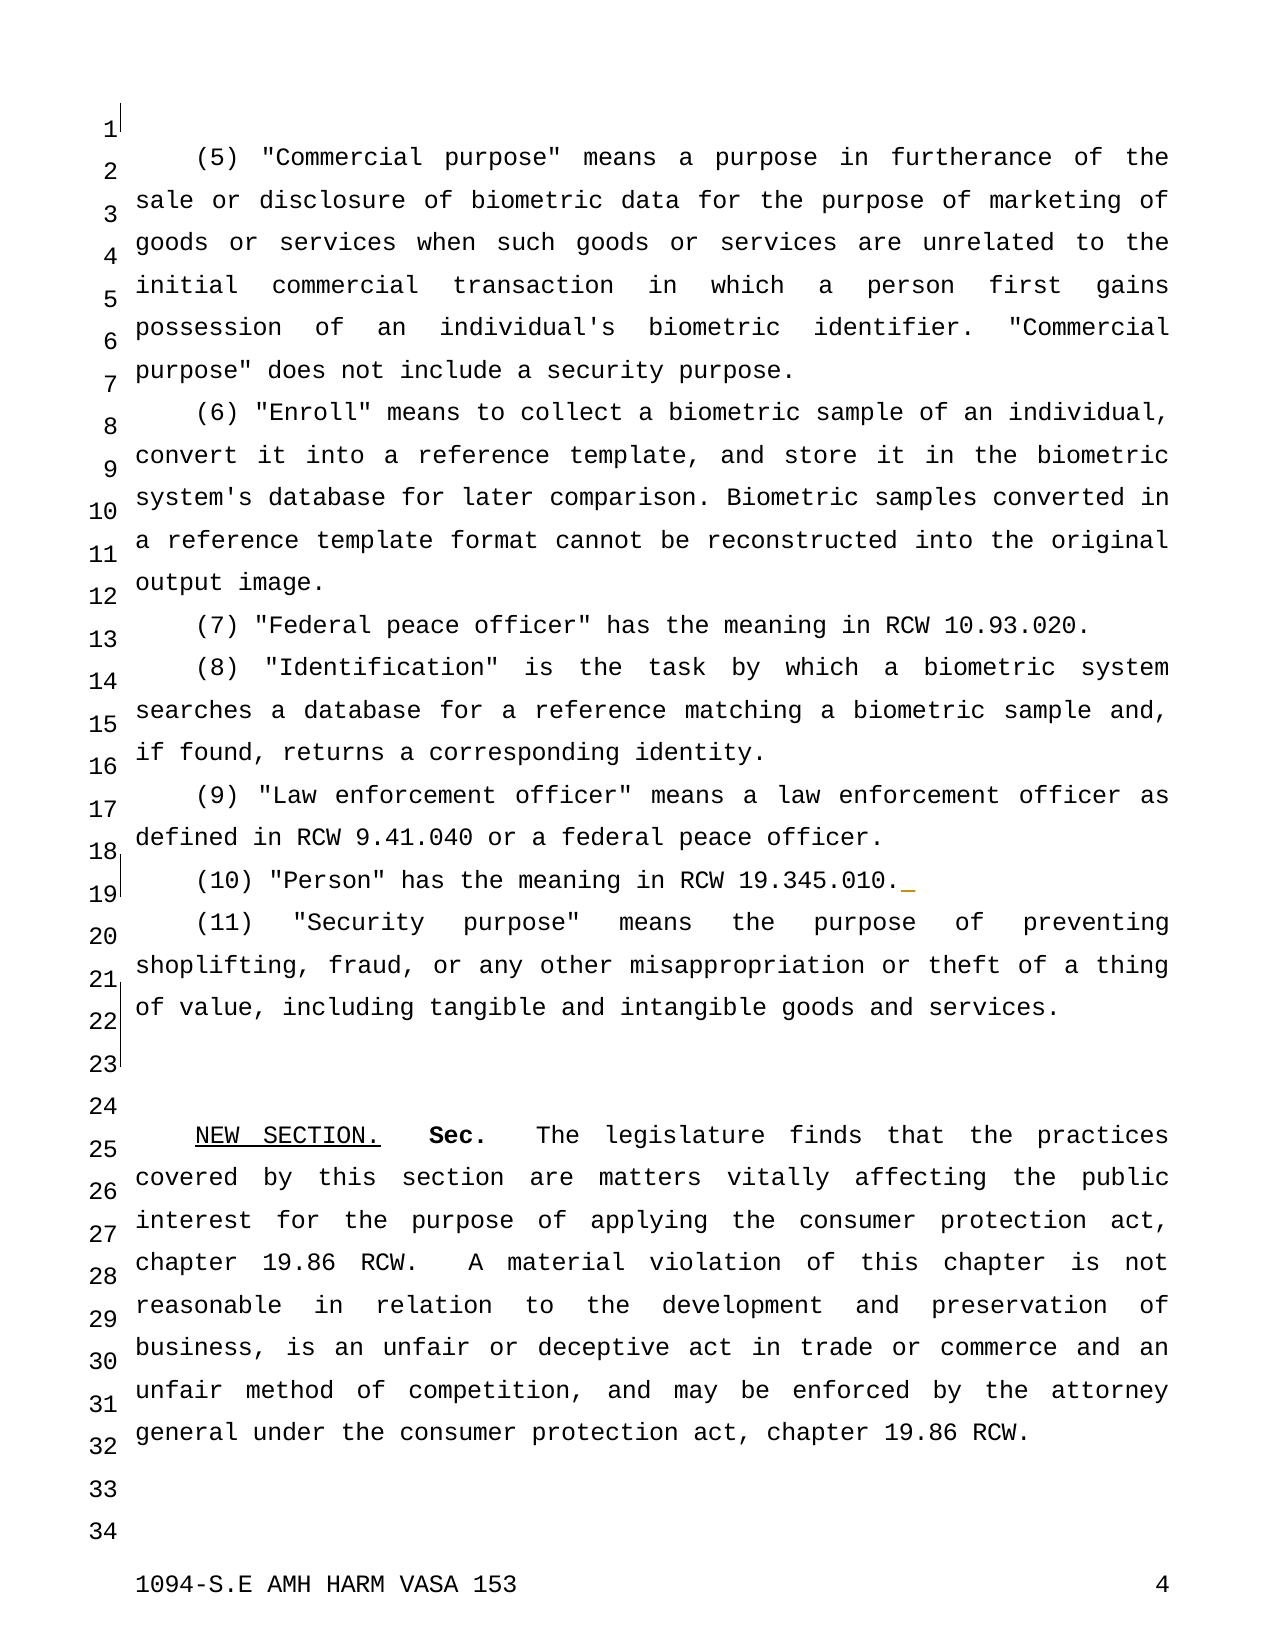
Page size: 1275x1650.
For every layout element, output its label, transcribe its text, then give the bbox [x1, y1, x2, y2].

text NEW SECTION. Sec. The legislature finds that the practices covered by this section are matters vitally affecting the public interest for the purpose of applying the consumer protection act, chapter 19.86 RCW. A material violation of this chapter is not reasonable in relation to the development and preservation of business, is an unfair or deceptive act in trade or commerce and an unfair method of competition, and may be enforced by the attorney general under the consumer protection act, chapter 19.86 RCW. [135, 1109, 1170, 1449]
text (11) "Security purpose" means the purpose of preventing shoplifting, fraud, or any other misappropriation or theft of a thing of value, including tangible and intangible goods and services. [135, 897, 1170, 1024]
text (5) "Commercial purpose" means a purpose in furtherance of the sale or disclosure of biometric data for the purpose of marketing of goods or services when such goods or services are unrelated to the initial commercial transaction in which a person first gains possession of an individual's biometric identifier. "Commercial purpose" does not include a security purpose. [135, 132, 1170, 387]
text (6) "Enroll" means to collect a biometric sample of an individual, convert it into a reference template, and store it in the biometric system's database for later comparison. Biometric samples converted in a reference template format cannot be reconstructed into the original output image. [135, 387, 1170, 599]
text (10) "Person" has the meaning in RCW 19.345.010. [135, 854, 1170, 897]
text (9) "Law enforcement officer" means a law enforcement officer as defined in RCW 9.41.040 or a federal peace officer. [135, 769, 1170, 854]
text (7) "Federal peace officer" has the meaning in RCW 10.93.020. [135, 599, 1170, 642]
text (8) "Identification" is the task by which a biometric system searches a database for a reference matching a biometric sample and, if found, returns a corresponding identity. [135, 642, 1170, 769]
